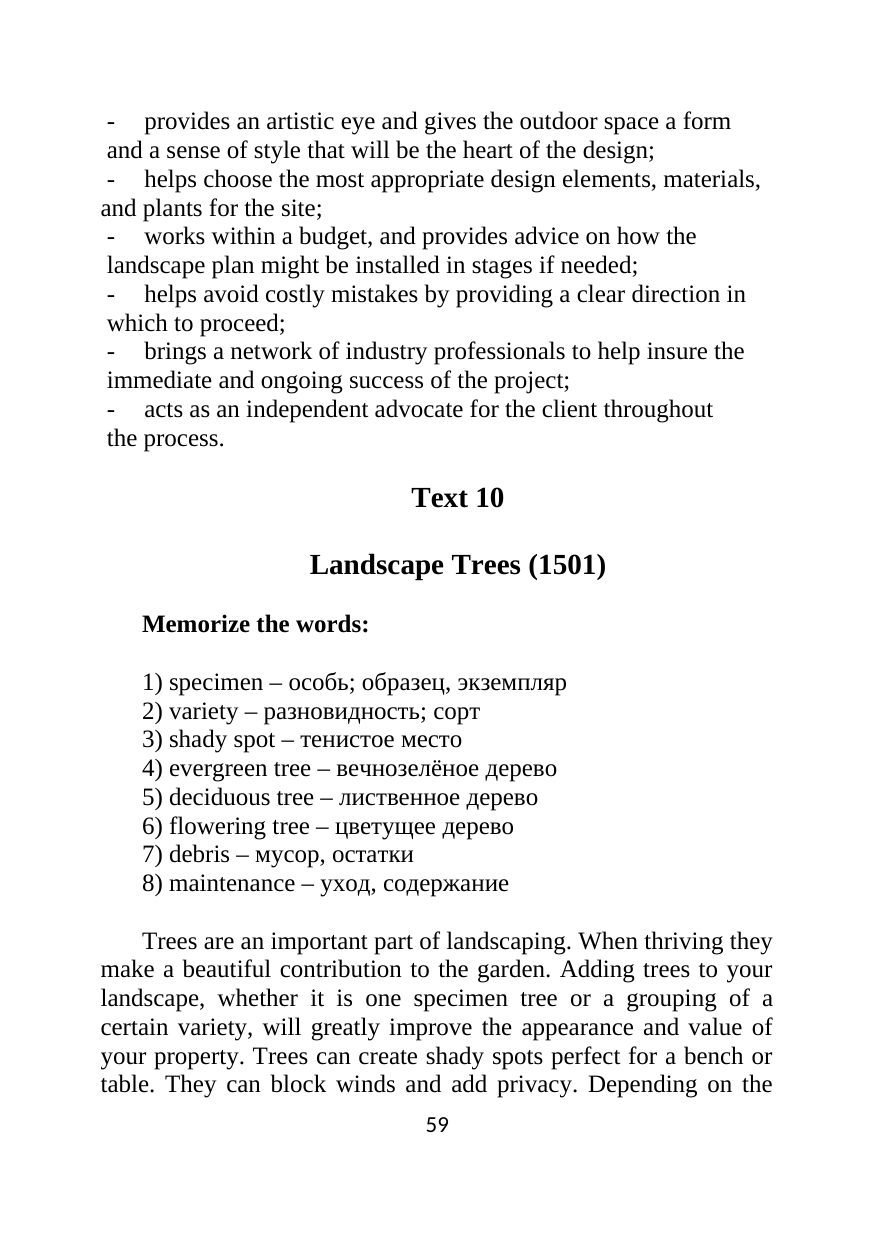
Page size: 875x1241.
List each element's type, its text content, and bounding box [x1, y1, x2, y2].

list helps choose the most appropriate design elements, materials, [107, 164, 774, 193]
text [100, 926, 774, 1098]
text Memorize the words: [100, 609, 774, 638]
text 6) flowering tree – цветущее дерево [100, 811, 774, 839]
text Text 10 [100, 480, 774, 514]
text 1) specimen – особь; образец, экземпляр [100, 667, 774, 696]
text 5) deciduous tree – лиственное дерево [100, 782, 774, 811]
text the process. [107, 423, 774, 451]
text 2) variety – разновидность; сорт [100, 696, 774, 724]
text Landscape Trees (1501) [100, 547, 774, 581]
text 3) shady spot – тенистое место [100, 724, 774, 753]
text which to proceed; [107, 308, 774, 336]
list acts as an independent advocate for the client throughout [107, 394, 774, 423]
text 7) debris – мусор, остатки [100, 839, 774, 868]
text landscape plan might be installed in stages if needed; [107, 250, 774, 279]
text 4) evergreen tree – вечнозелёное дерево [100, 753, 774, 782]
text and plants for the site; [100, 193, 774, 221]
list brings a network of industry professionals to help insure the [107, 336, 774, 365]
text 8) maintenance – уход, содержание [100, 868, 774, 897]
text and a sense of style that will be the heart of the design; [107, 135, 774, 164]
text immediate and ongoing success of the project; [107, 365, 774, 394]
list provides an artistic eye and gives the outdoor space a form [107, 106, 774, 135]
list works within a budget, and provides advice on how the [107, 221, 774, 250]
list helps avoid costly mistakes by providing a clear direction in [107, 279, 774, 308]
